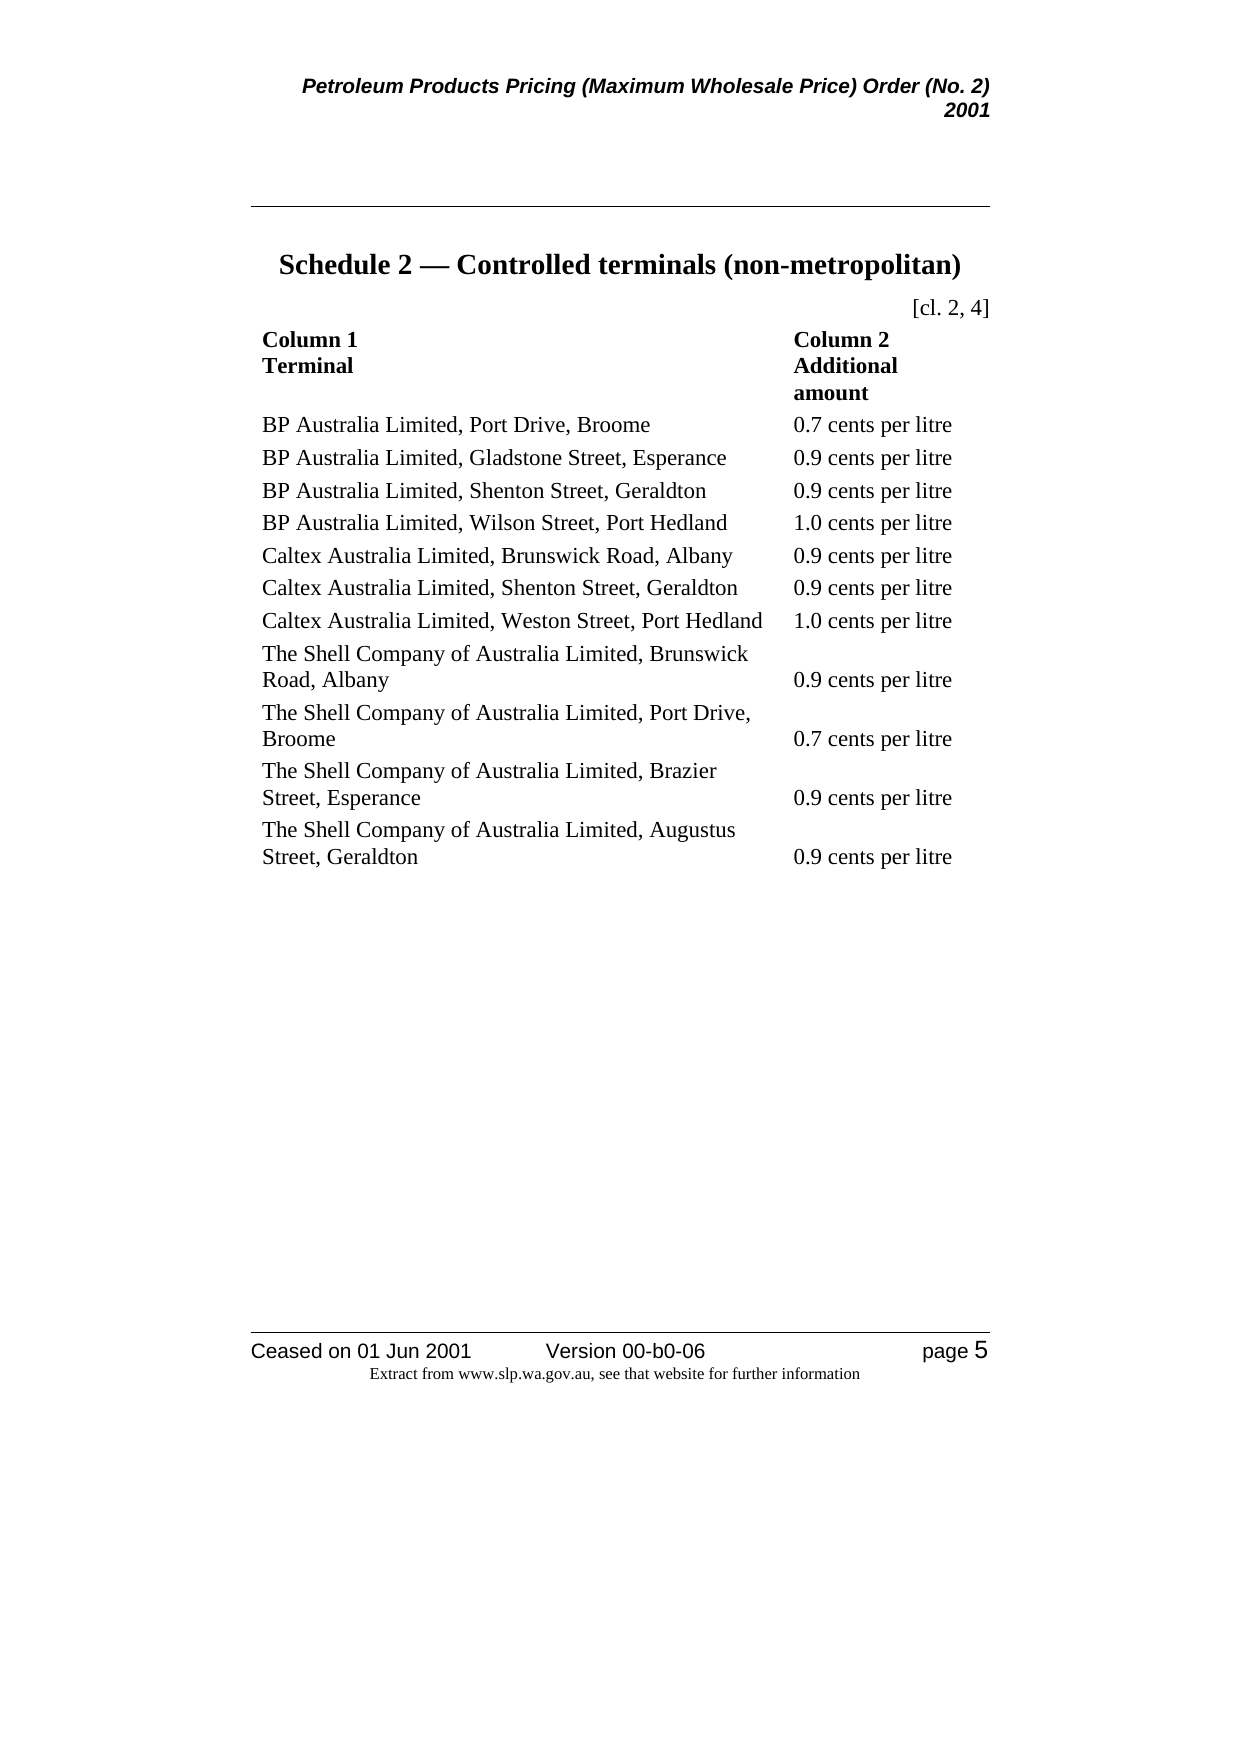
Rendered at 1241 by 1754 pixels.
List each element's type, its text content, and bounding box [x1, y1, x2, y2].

table_cell 1.0 cents per litre [782, 503, 989, 536]
table_cell Caltex Australia Limited, Brunswick Road, Albany [251, 536, 782, 568]
table_cell 0.9 cents per litre [782, 810, 989, 869]
table_cell BP Australia Limited, Gladstone Street, Esperance [251, 438, 782, 470]
table_cell 0.7 cents per litre [782, 405, 989, 438]
subtitle Schedule 2 — Controlled terminals (non-metropolitan) [251, 247, 990, 281]
table_cell BP Australia Limited, Wilson Street, Port Hedland [251, 503, 782, 536]
table_cell The Shell Company of Australia Limited, Augustus Street, Geraldton [251, 810, 782, 869]
table_cell 0.9 cents per litre [782, 751, 989, 810]
table_cell 0.7 cents per litre [782, 693, 989, 751]
table_cell BP Australia Limited, Shenton Street, Geraldton [251, 470, 782, 503]
text [cl. 2, 4] [251, 293, 990, 320]
table_cell 0.9 cents per litre [782, 438, 989, 470]
table_cell Caltex Australia Limited, Weston Street, Port Hedland [251, 601, 782, 633]
table_header Column 2 Additional amount [782, 320, 989, 405]
table_cell 0.9 cents per litre [782, 536, 989, 568]
table_cell BP Australia Limited, Port Drive, Broome [251, 405, 782, 438]
table_cell 0.9 cents per litre [782, 568, 989, 601]
table_header Column 1 Terminal [251, 320, 782, 405]
table_cell 0.9 cents per litre [782, 470, 989, 503]
table_cell The Shell Company of Australia Limited, Port Drive, Broome [251, 693, 782, 751]
table_cell The Shell Company of Australia Limited, Brunswick Road, Albany [251, 634, 782, 692]
table_cell The Shell Company of Australia Limited, Brazier Street, Esperance [251, 751, 782, 810]
table_cell Caltex Australia Limited, Shenton Street, Geraldton [251, 568, 782, 601]
table_cell 1.0 cents per litre [782, 601, 989, 633]
table_cell 0.9 cents per litre [782, 634, 989, 692]
